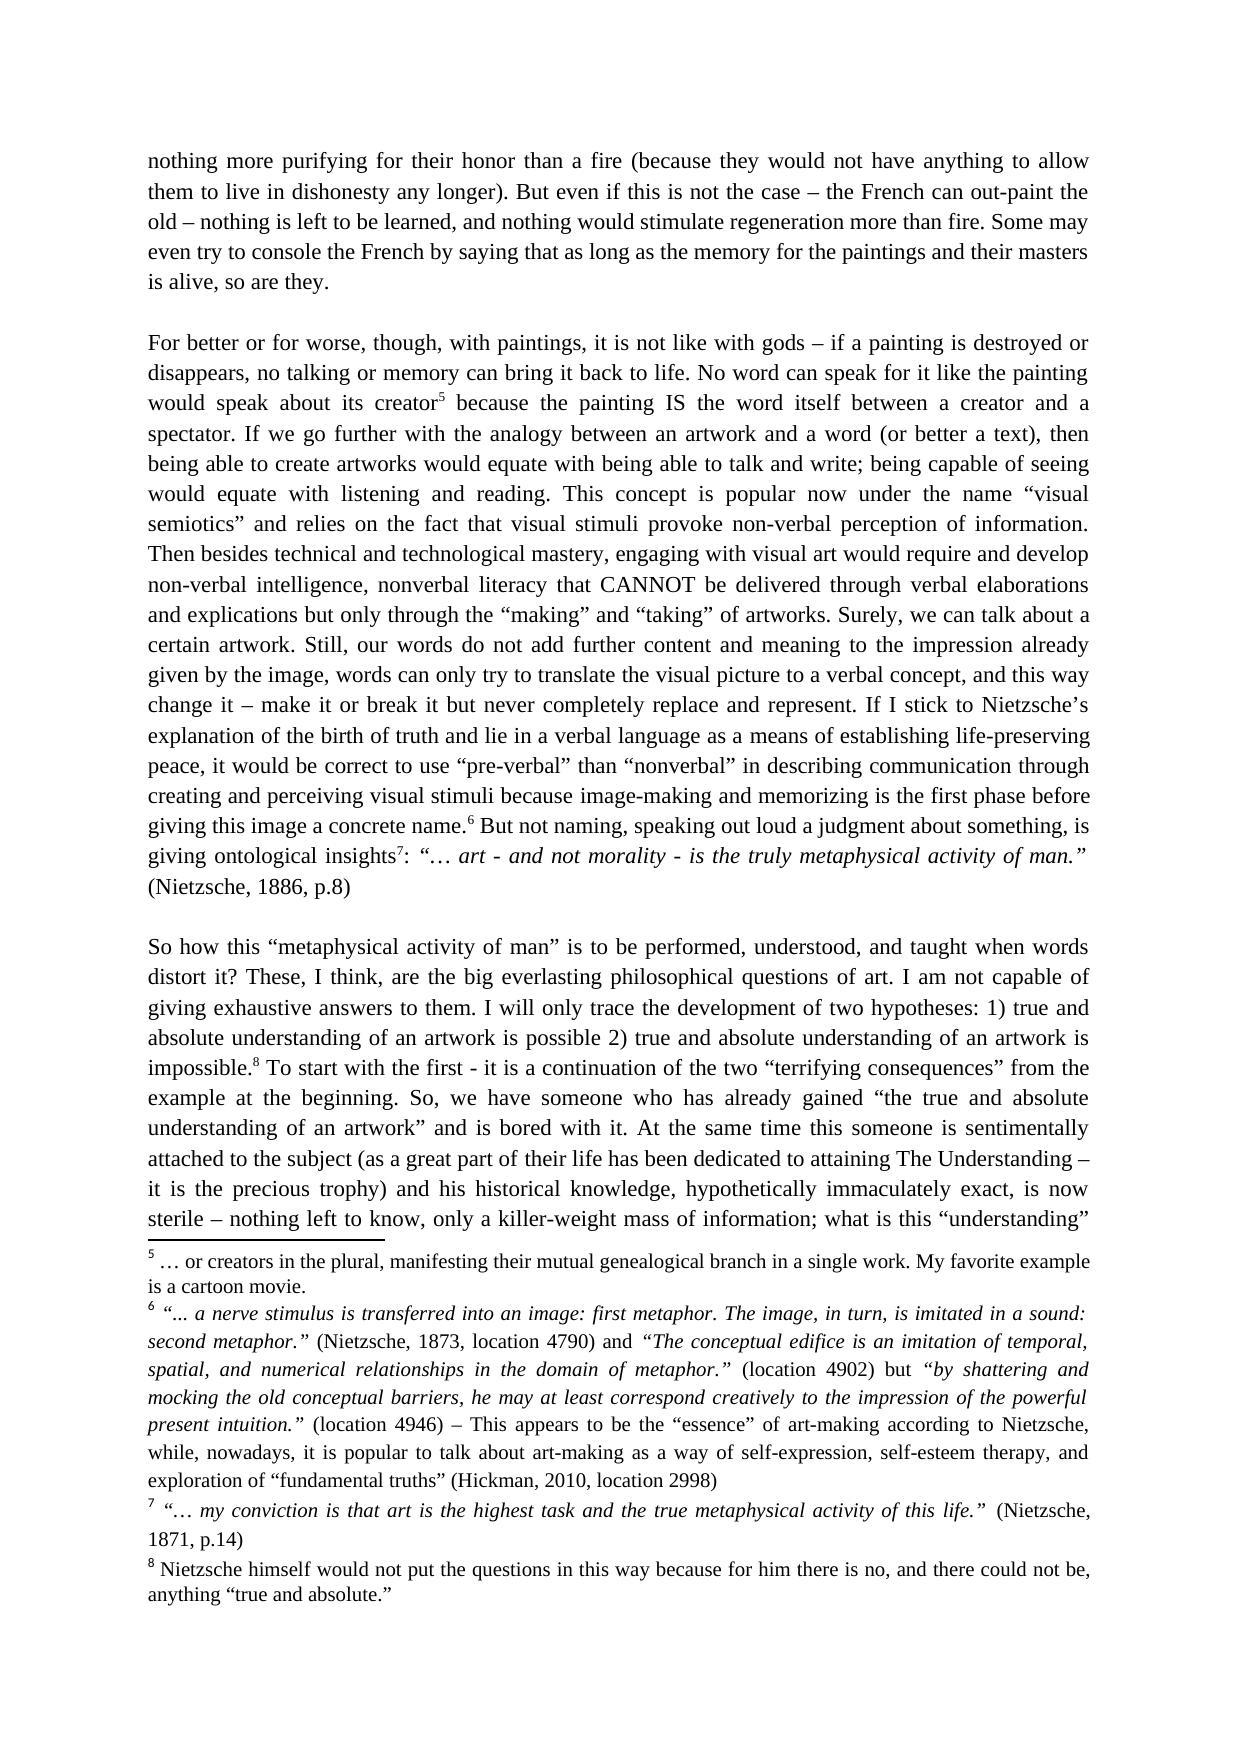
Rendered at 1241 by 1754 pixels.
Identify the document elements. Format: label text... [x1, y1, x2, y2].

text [148, 933, 1091, 1231]
text For better or for worse, though, with paintings, it is not like with gods – if a painting is destroyed or disappears, no talking or memory can bring it back to life. No word can speak for it like the painting would speak about its creator because the painting IS the word itself between a creator and a spectator. If we go further with the analogy between an artwork and a word (or better a text), then being able to create artworks would equate with being able to talk and write; being capable of seeing would equate with listening and reading. This concept is popular now under the name “visual semiotics” and relies on the fact that visual stimuli provoke non-verbal perception of information. Then besides technical and technological mastery, engaging with visual art would require and develop non-verbal intelligence, nonverbal literacy that CANNOT be delivered through verbal elaborations and explications but only through the “making” and “taking” of artworks. Surely, we can talk about a certain artwork. Still, our words do not add further content and meaning to the impression already given by the image, words can only try to translate the visual picture to a verbal concept, and this way change it – make it or break it but never completely replace and represent. If I stick to Nietzsche’s explanation of the birth of truth and lie in a verbal language as a means of establishing life-preserving peace, it would be correct to use “pre-verbal” than “nonverbal” in describing communication through creating and perceiving visual stimuli because image-making and memorizing is the first phase before giving this image a concrete name. But not naming, speaking out loud a judgment about something, is giving ontological insights: “… art - and not morality - is the truly metaphysical activity of man.” (Nietzsche, 1886, p.8) [148, 329, 1091, 899]
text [148, 148, 1091, 295]
